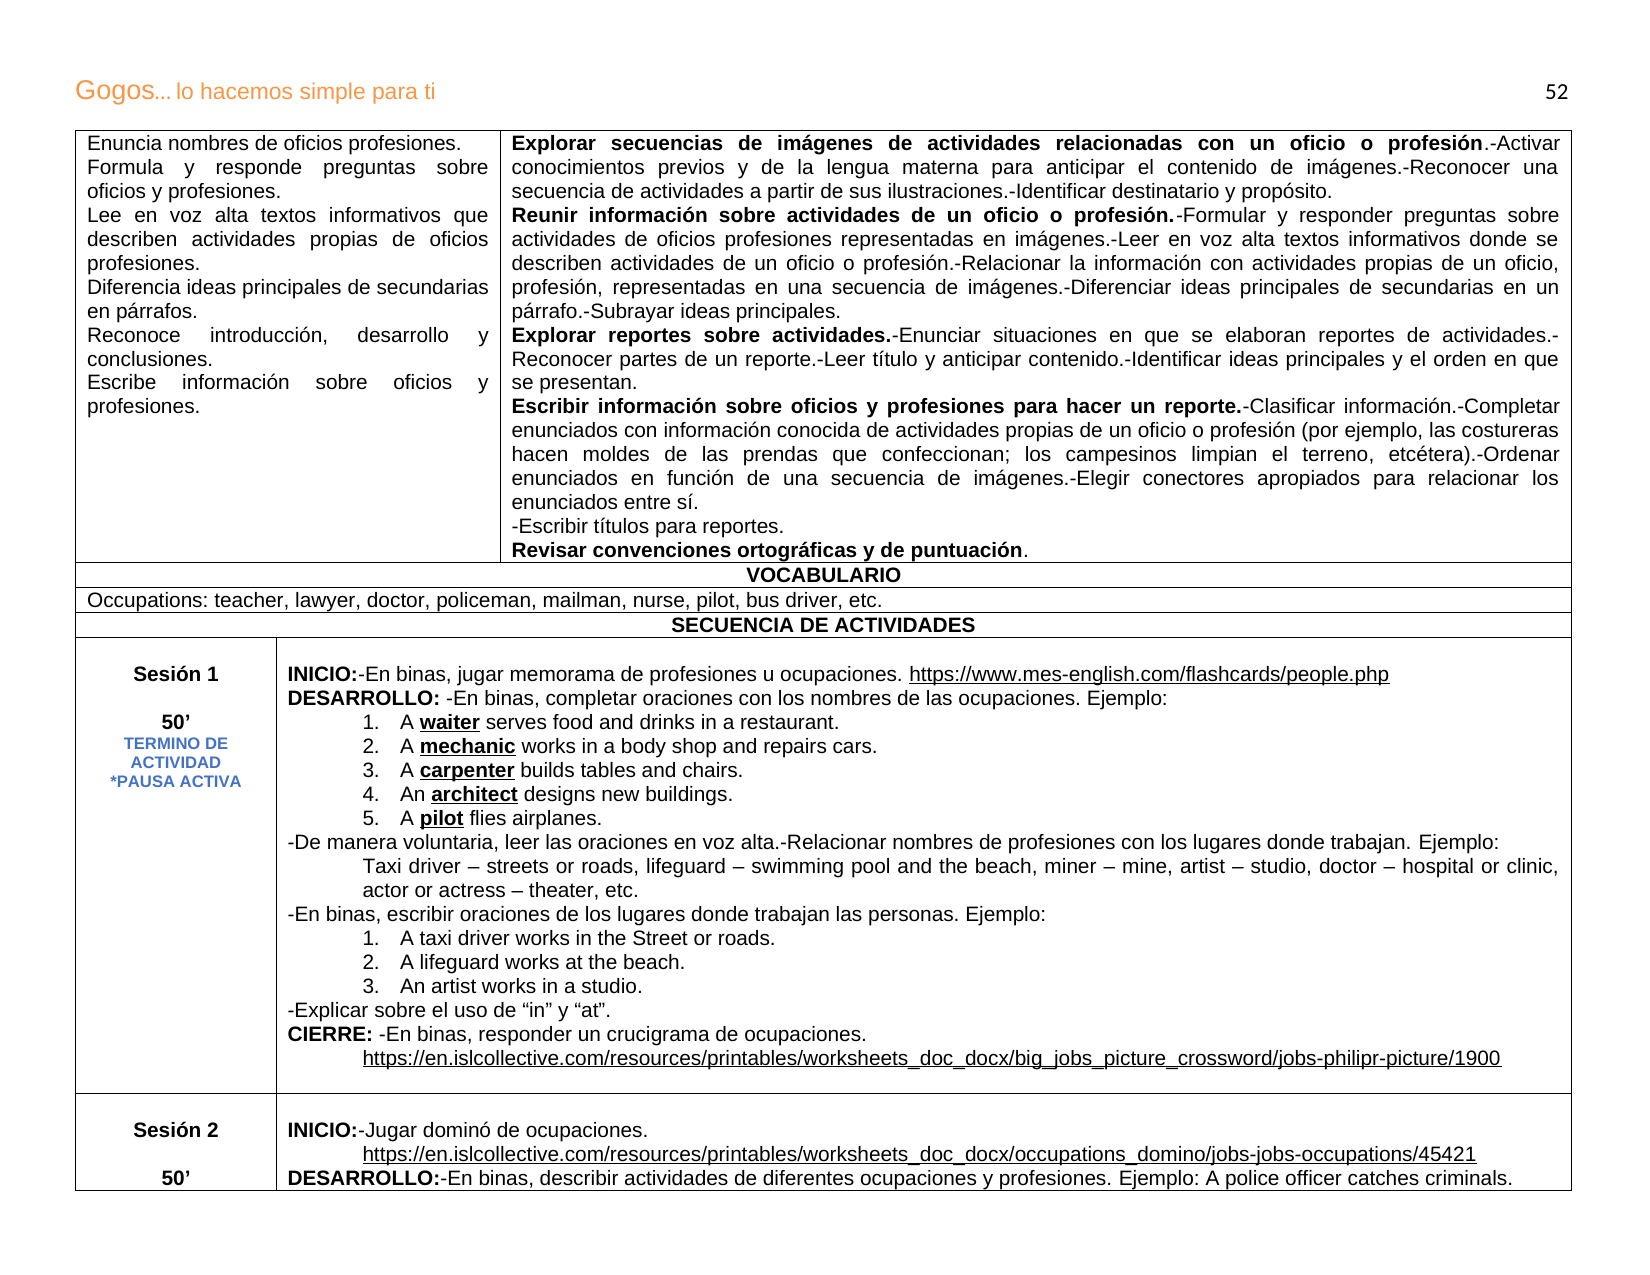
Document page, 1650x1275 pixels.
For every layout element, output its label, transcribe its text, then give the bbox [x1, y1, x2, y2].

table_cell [76, 1094, 276, 1190]
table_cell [277, 1094, 1571, 1190]
table_cell Sesión 1 50’ TERMINO DE ACTIVIDAD *PAUSA ACTIVA [76, 638, 276, 1093]
table_cell Explorar secuencias de imágenes de actividades relacionadas con un oficio o profesión.-Activar conocimientos previos y de la lengua materna para anticipar el contenido de imágenes.-Reconocer una secuencia de actividades a partir de sus ilustraciones.-Identificar destinatario y propósito. Reunir información sobre actividades de un oficio o profesión.-Formular y responder preguntas sobre actividades de oficios profesiones representadas en imágenes.-Leer en voz alta textos informativos donde se describen actividades de un oficio o profesión.-Relacionar la información con actividades propias de un oficio, profesión, representadas en una secuencia de imágenes.-Diferenciar ideas principales de secundarias en un párrafo.-Subrayar ideas principales. Explorar reportes sobre actividades.-Enunciar situaciones en que se elaboran reportes de actividades.-Reconocer partes de un reporte.-Leer título y anticipar contenido.-Identificar ideas principales y el orden en que se presentan. Escribir información sobre oficios y profesiones para hacer un reporte.-Clasificar información.-Completar enunciados con información conocida de actividades propias de un oficio o profesión (por ejemplo, las costureras hacen moldes de las prendas que confeccionan; los campesinos limpian el terreno, etcétera).-Ordenar enunciados en función de una secuencia de imágenes.-Elegir conectores apropiados para relacionar los enunciados entre sí. -Escribir títulos para reportes. Revisar convenciones ortográficas y de puntuación. [501, 131, 1571, 562]
table_cell INICIO:-En binas, jugar memorama de profesiones u ocupaciones. https://www.mes-english.com/flashcards/people.php DESARROLLO: -En binas, completar oraciones con los nombres de las ocupaciones. Ejemplo: A waiter serves food and drinks in a restaurant. A mechanic works in a body shop and repairs cars. A carpenter builds tables and chairs. An architect designs new buildings. A pilot flies airplanes. -De manera voluntaria, leer las oraciones en voz alta.-Relacionar nombres de profesiones con los lugares donde trabajan. Ejemplo: Taxi driver – streets or roads, lifeguard – swimming pool and the beach, miner – mine, artist – studio, doctor – hospital or clinic, actor or actress – theater, etc. -En binas, escribir oraciones de los lugares donde trabajan las personas. Ejemplo: A taxi driver works in the Street or roads. A lifeguard works at the beach. An artist works in a studio. -Explicar sobre el uso de “in” y “at”. CIERRE: -En binas, responder un crucigrama de ocupaciones. https://en.islcollective.com/resources/printables/worksheets_doc_docx/big_jobs_picture_crossword/jobs-philipr-picture/1900 [277, 638, 1571, 1093]
table_cell Enuncia nombres de oficios profesiones. Formula y responde preguntas sobre oficios y profesiones. Lee en voz alta textos informativos que describen actividades propias de oficios profesiones. Diferencia ideas principales de secundarias en párrafos. Reconoce introducción, desarrollo y conclusiones. Escribe información sobre oficios y profesiones. [76, 131, 500, 562]
table_cell Occupations: teacher, lawyer, doctor, policeman, mailman, nurse, pilot, bus driver, etc. [76, 588, 1571, 612]
table_cell VOCABULARIO [76, 563, 1571, 587]
table_cell SECUENCIA DE ACTIVIDADES [76, 613, 1571, 637]
